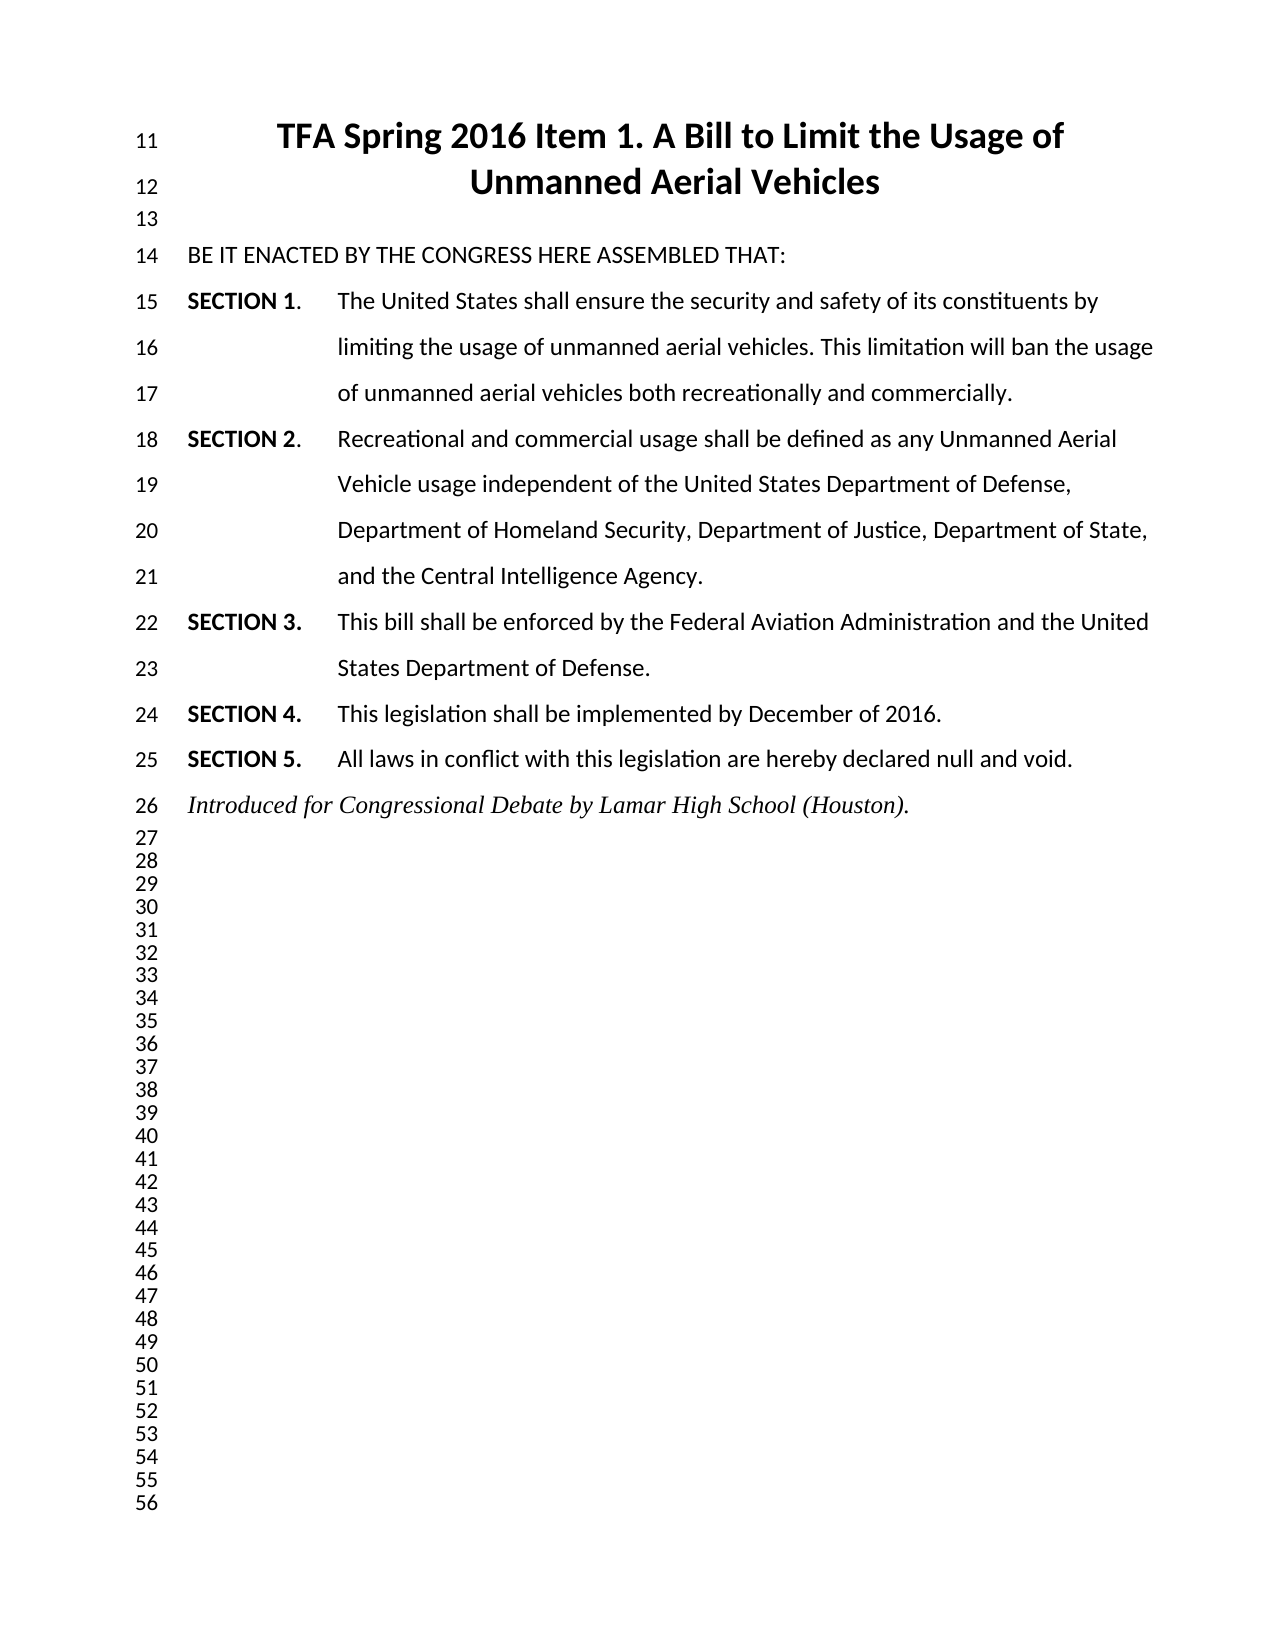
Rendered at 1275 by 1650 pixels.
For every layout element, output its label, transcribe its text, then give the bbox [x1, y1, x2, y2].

text Section 3. This bill shall be enforced by the Federal Aviation Administration and the United States Department of Defense. [187, 594, 1162, 685]
text Introduced for Congressional Debate by Lamar High School (Houston). [187, 777, 1162, 823]
text Section 5. All laws in conflict with this legislation are hereby declared null and void. [187, 731, 1162, 777]
text Section 1. The United States shall ensure the security and safety of its constituents by limiting the usage of unmanned aerial vehicles. This limitation will ban the usage of unmanned aerial vehicles both recreationally and commercially. [187, 273, 1162, 410]
text TFA Spring 2016 Item 1. A Bill to Limit the Usage of Unmanned Aerial Vehicles [187, 112, 1162, 204]
text Section 2. Recreational and commercial usage shall be defined as any Unmanned Aerial Vehicle usage independent of the United States Department of Defense, Department of Homeland Security, Department of Justice, Department of State, and the Central Intelligence Agency. [187, 410, 1162, 594]
text SECTION 4. This legislation shall be implemented by December of 2016. [187, 685, 1162, 731]
text BE IT ENACTED BY THE CONGRESS HERE ASSEMBLED THAT: [187, 227, 1162, 273]
